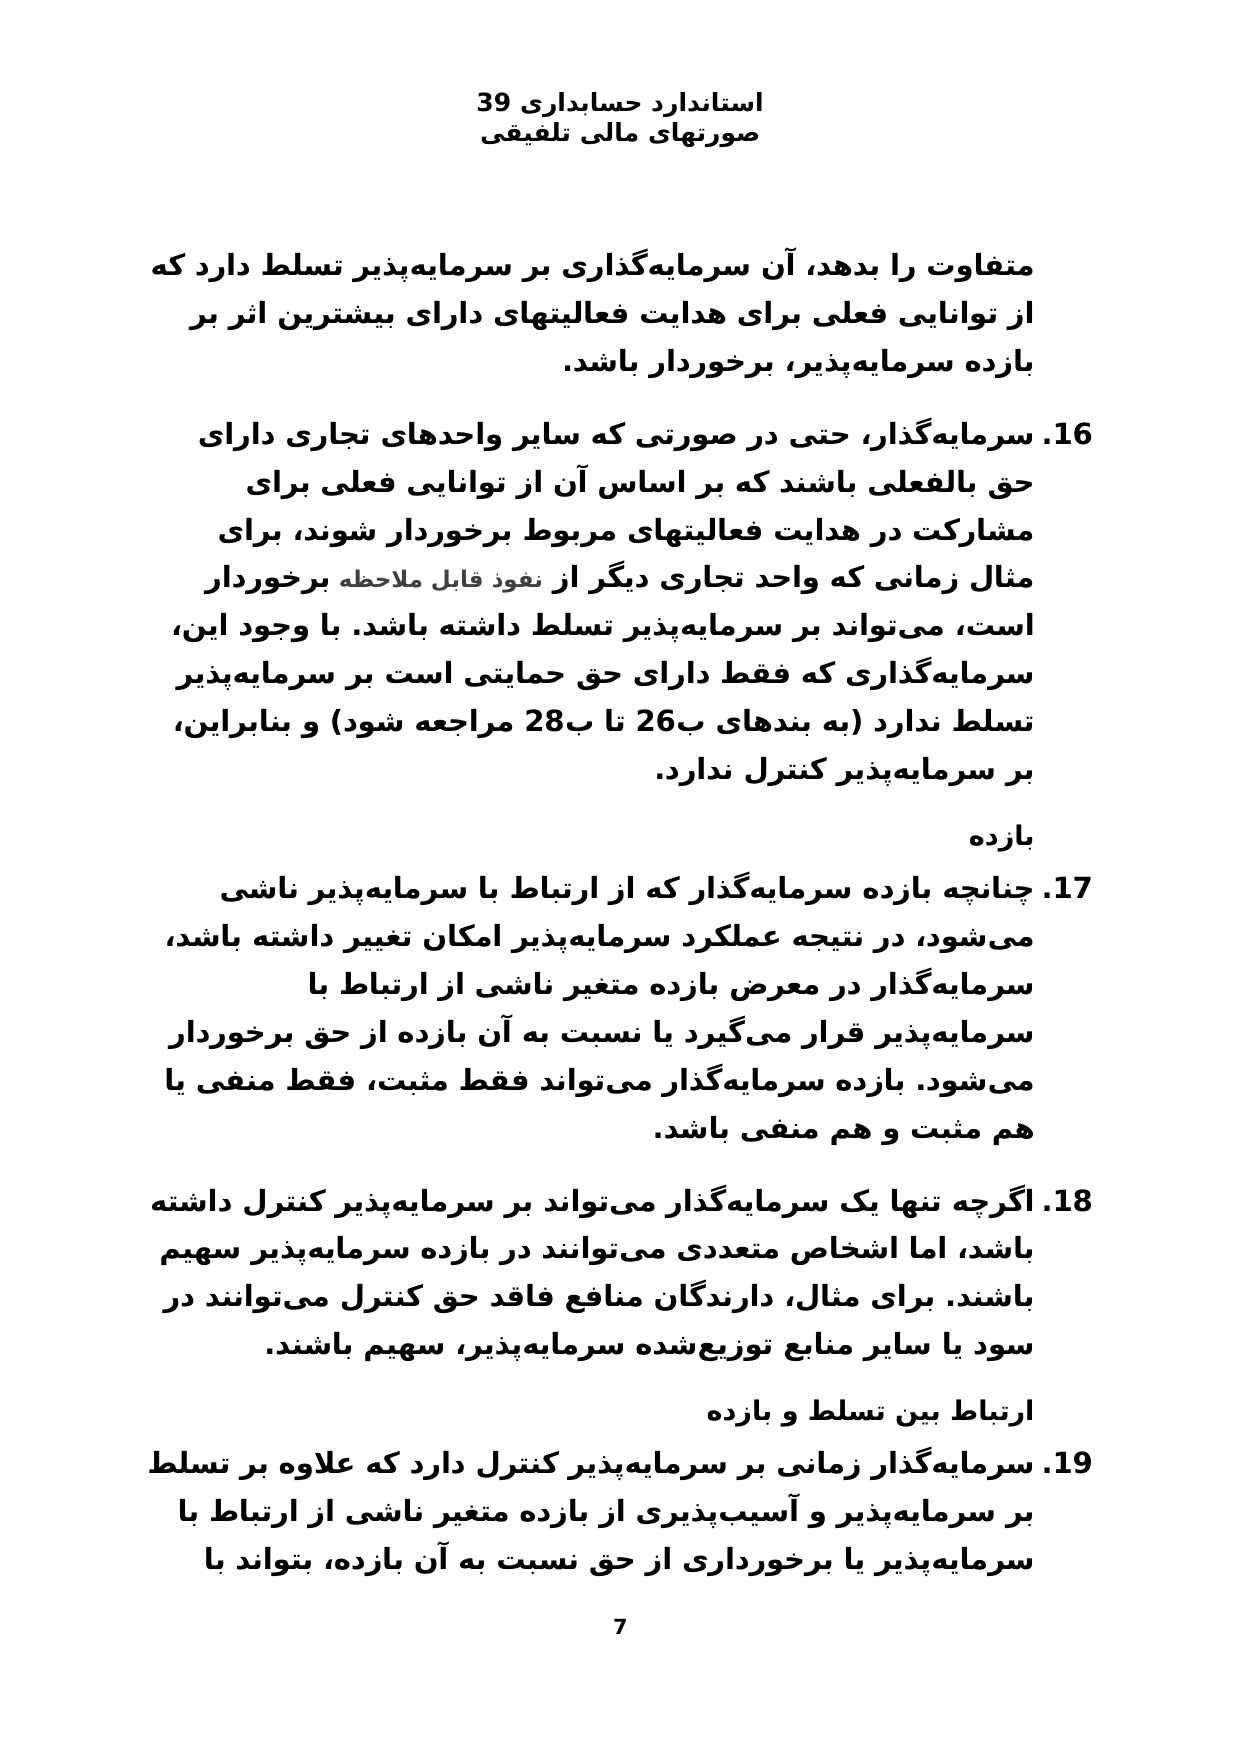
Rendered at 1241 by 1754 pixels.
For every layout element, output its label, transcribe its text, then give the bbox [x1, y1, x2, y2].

text 18. اگرچه تنها یک سرمایه‌گذار می‌تواند بر سرمایه‌پذیر کنترل داشته باشد، اما اشخاص متعددی می‌توانند در بازده سرمایه‌پذیر سهیم باشند. برای مثال، دارندگان منافع فاقد حق کنترل می‌توانند در سود یا سایر منابع توزیع‌شده سرمایه‌پذیر، سهیم باشند. [147, 1173, 1093, 1364]
text 17. چنانچه بازده سرمایه‌گذار که از ارتباط با سرمایه‌پذیر ناشی می‌شود، در نتیجه عملکرد سرمایه‌پذیر امکان تغییر داشته باشد، سرمایه‌گذار در معرض بازده متغیر ناشی از ارتباط با سرمایه‌پذیر قرار می‌گیرد یا نسبت به آن بازده از حق برخوردار می‌شود. بازده سرمایه‌گذار می‌تواند فقط مثبت، فقط منفی یا هم مثبت و هم منفی باشد. [147, 860, 1093, 1148]
text 16. سرمایه‌گذار، حتی در صورتی که سایر واحدهای تجاری دارای حق بالفعلی باشند که بر اساس آن از توانایی فعلی برای مشارکت در هدایت فعالیتهای مربوط برخوردار شوند، برای مثال زمانی که واحد تجاری دیگر از نفوذ قابل ملاحظه‌ برخوردار است، می‌تواند بر سرمایه‌پذیر تسلط داشته باشد. با وجود این، سرمایه‌گذاری که فقط دارای حق حمایتی است بر سرمایه‌پذیر تسلط ندارد (به بندهای ب26 تا ب28 مراجعه شود) و بنابراین، بر سرمایه‌پذیر کنترل ندارد. [147, 406, 1093, 789]
text بازده [147, 820, 1035, 852]
text ارتباط بین تسلط و بازده [147, 1396, 1035, 1427]
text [147, 1436, 1093, 1579]
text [147, 237, 1093, 381]
